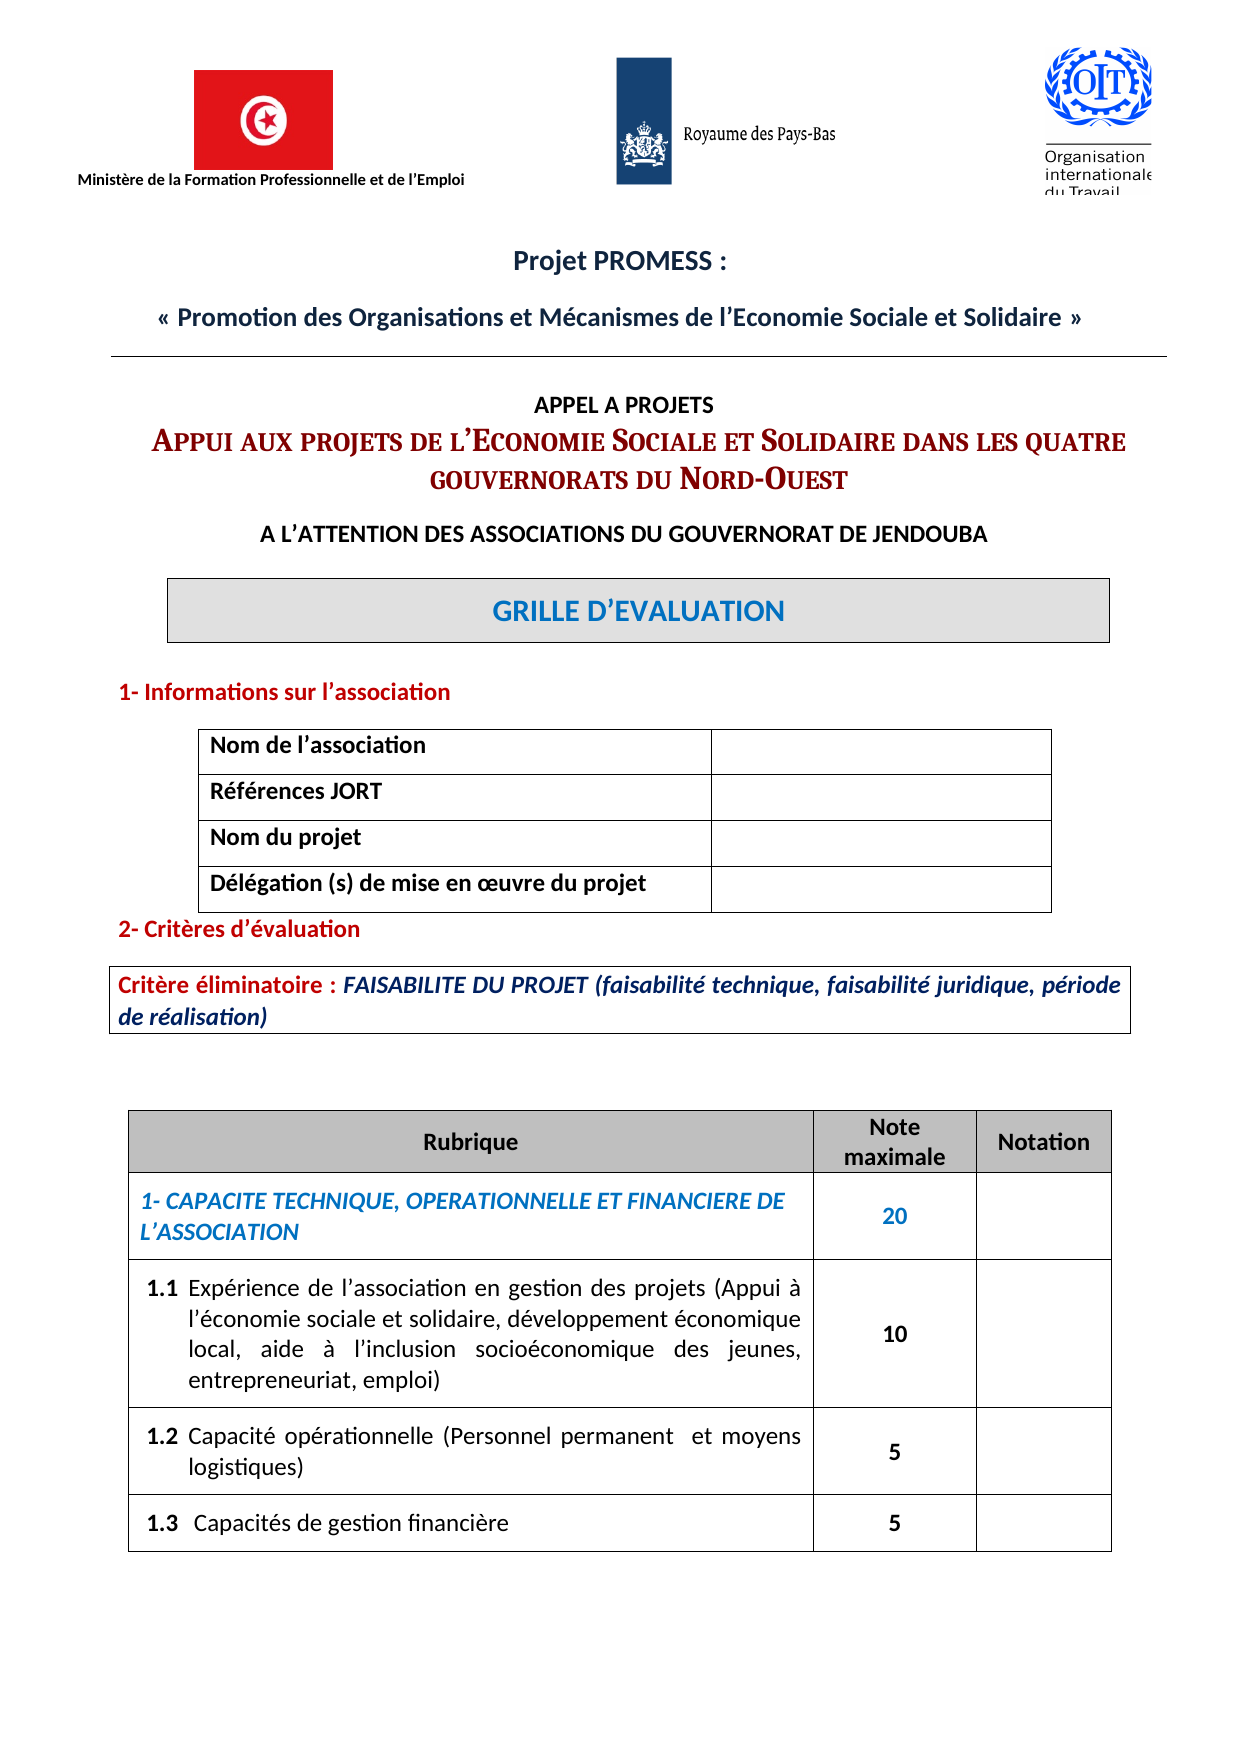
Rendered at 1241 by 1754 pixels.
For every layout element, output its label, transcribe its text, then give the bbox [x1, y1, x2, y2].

text 1- Informations sur l’association [118, 676, 1122, 706]
table_cell [712, 775, 1051, 820]
table_cell 20 [814, 1173, 976, 1259]
table_cell [712, 821, 1051, 866]
table_cell [977, 1260, 1111, 1407]
table_cell Références JORT [199, 775, 711, 820]
picture [1045, 47, 1152, 195]
table_cell Capacités de gestion financière [129, 1495, 813, 1551]
picture [194, 70, 333, 170]
text Projet PROMESS : [118, 242, 1122, 278]
text 2- Critères d’évaluation [118, 913, 1122, 943]
table_header Note maximale [814, 1111, 976, 1172]
table_cell Expérience de l’association en gestion des projets (Appui à l’économie sociale et solidaire, développement économique local, aide à l’inclusion socioéconomique des jeunes, entrepreneuriat, emploi) [129, 1260, 813, 1407]
table_cell [977, 1408, 1111, 1494]
picture [608, 57, 837, 189]
table_cell 5 [814, 1408, 976, 1494]
table_header Notation [977, 1111, 1111, 1172]
table_cell [712, 867, 1051, 912]
table_cell [977, 1173, 1111, 1259]
text « Promotion des Organisations et Mécanismes de l’Economie Sociale et Solidaire » [118, 301, 1122, 334]
table_header APPEL A PROJETS Appui aux projets de l’Economie Sociale et Solidaire dans les quatre gouvernorats du Nord-Ouest A L’ATTENTION DES associations DU GOUVERNORAT DE JENDOUBA [111, 357, 1167, 643]
table_cell Nom du projet [199, 821, 711, 866]
table_cell 5 [814, 1495, 976, 1551]
table_cell Capacité opérationnelle (Personnel permanent et moyens logistiques) [129, 1408, 813, 1494]
table_header [712, 730, 1051, 774]
table_cell 10 [814, 1260, 976, 1407]
table_cell 1- CAPACITE TECHNIQUE, OPERATIONNELLE ET FINANCIERE DE L’ASSOCIATION [129, 1173, 813, 1259]
table_header Nom de l’association [199, 730, 711, 774]
table_header Rubrique [129, 1111, 813, 1172]
table_cell [977, 1495, 1111, 1551]
text Critère éliminatoire : FAISABILITE DU PROJET (faisabilité technique, faisabilité juridique, période de réalisation) [110, 967, 1130, 1033]
table_cell Délégation (s) de mise en œuvre du projet [199, 867, 711, 912]
